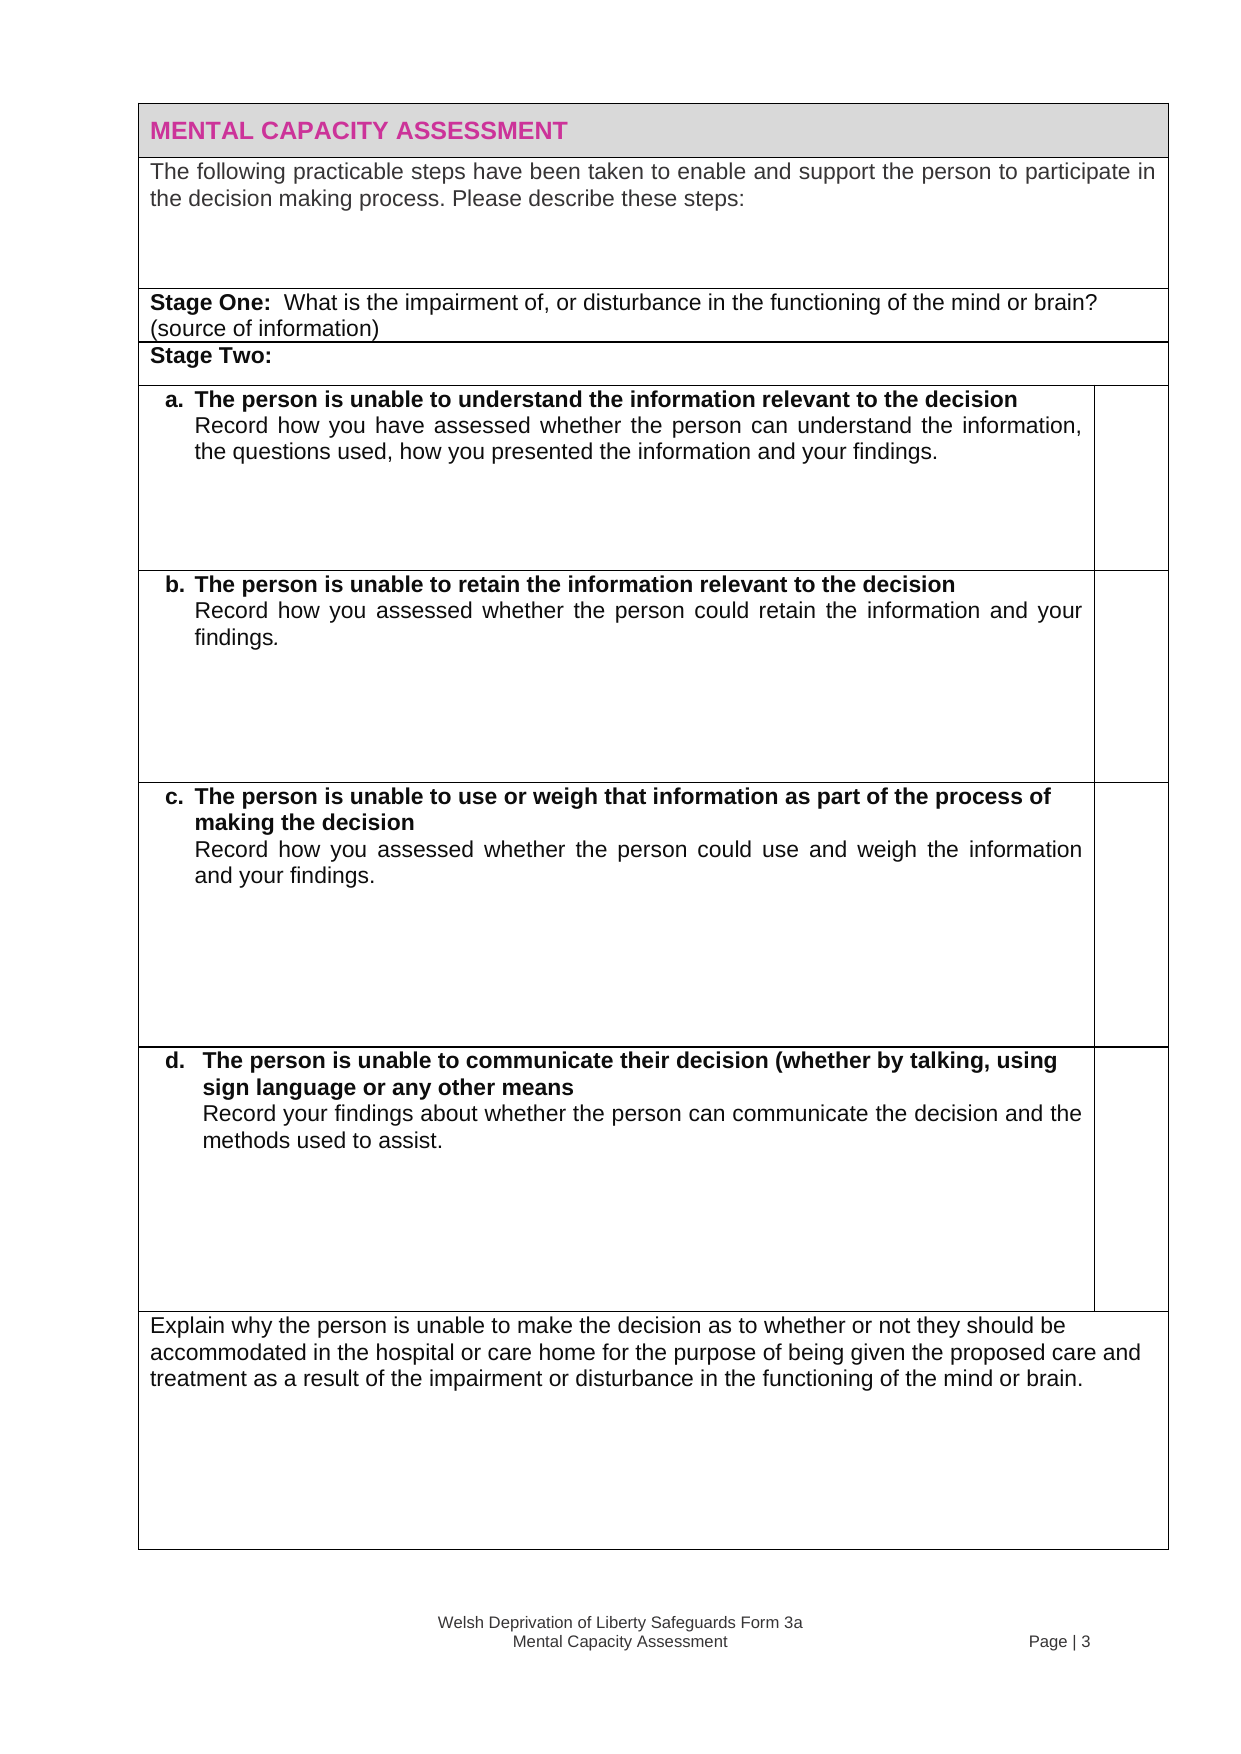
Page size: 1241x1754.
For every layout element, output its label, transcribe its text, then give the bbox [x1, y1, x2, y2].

table_cell [1095, 571, 1168, 782]
table_cell Stage One: What is the impairment of, or disturbance in the functioning of the mind or brain? (source of information) [139, 289, 1168, 341]
table_cell Explain why the person is unable to make the decision as to whether or not they should be accommodated in the hospital or care home for the purpose of being given the proposed care and treatment as a result of the impairment or disturbance in the functioning of the mind or brain. [139, 1312, 1168, 1549]
table_cell [1095, 1048, 1168, 1311]
table_cell [1095, 386, 1168, 570]
table_header MENTAL CAPACITY ASSESSMENT [139, 104, 1168, 157]
table_cell The person is unable to retain the information relevant to the decision Record how you assessed whether the person could retain the information and your findings. [139, 571, 1094, 782]
table_cell Stage Two: [139, 343, 1168, 384]
table_cell The person is unable to use or weigh that information as part of the process of making the decision Record how you assessed whether the person could use and weigh the information and your findings. [139, 783, 1094, 1046]
table_cell The following practicable steps have been taken to enable and support the person to participate in the decision making process. Please describe these steps: [139, 158, 1168, 288]
table_cell The person is unable to understand the information relevant to the decision Record how you have assessed whether the person can understand the information, the questions used, how you presented the information and your findings. [139, 386, 1094, 570]
table_cell [1095, 783, 1168, 1046]
table_cell The person is unable to communicate their decision (whether by talking, using sign language or any other means Record your findings about whether the person can communicate the decision and the methods used to assist. [139, 1048, 1094, 1311]
